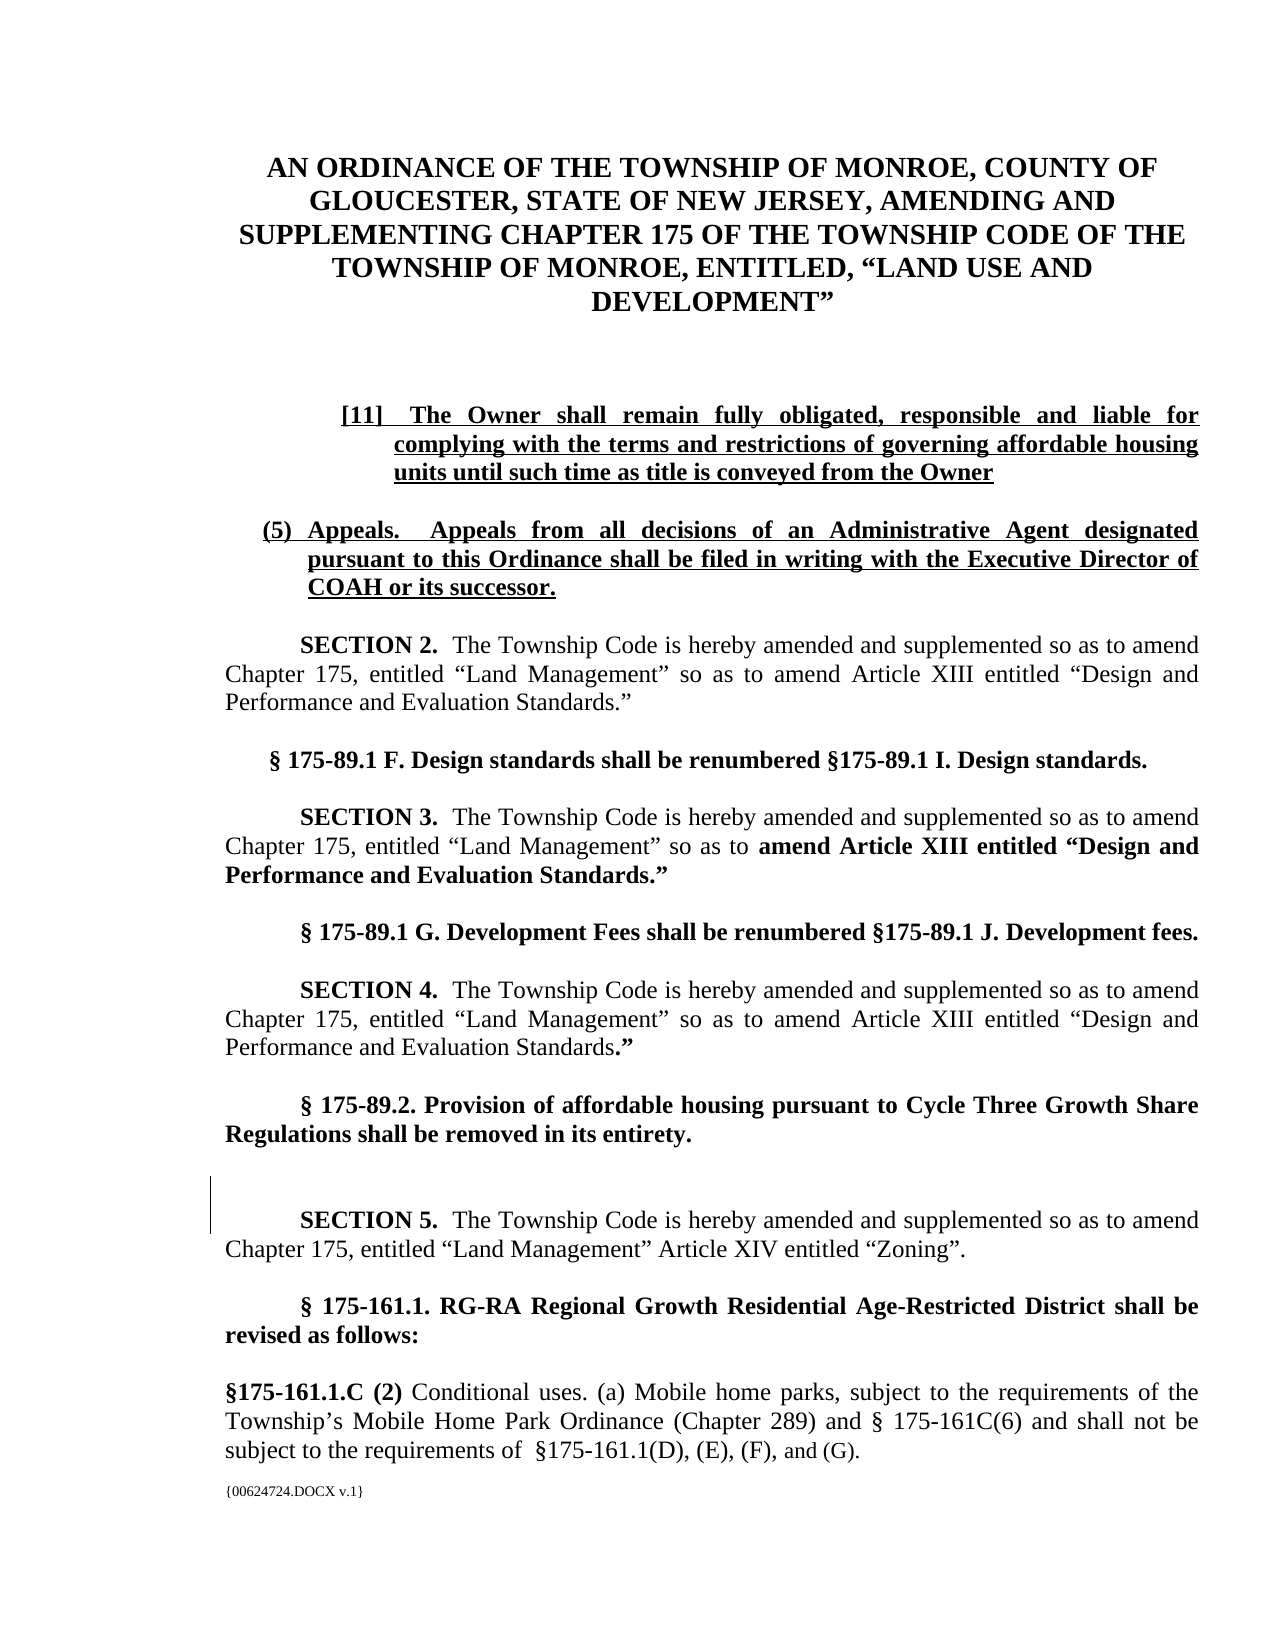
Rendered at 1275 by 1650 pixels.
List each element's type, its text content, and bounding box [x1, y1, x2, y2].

text SECTION 2. The Township Code is hereby amended and supplemented so as to amend Chapter 175, entitled “Land Management” so as to amend Article XIII entitled “Design and Performance and Evaluation Standards.” [225, 630, 1200, 716]
text SECTION 3. The Township Code is hereby amended and supplemented so as to amend Chapter 175, entitled “Land Management” so as to amend Article XIII entitled “Design and Performance and Evaluation Standards.” [225, 802, 1200, 889]
list Appeals. Appeals from all decisions of an Administrative Agent designated pursuant to this Ordinance shall be filed in writing with the Executive Director of COAH or its successor. [262, 515, 1200, 601]
text § 175-161.1. RG-RA Regional Growth Residential Age-Restricted District shall be revised as follows: [225, 1291, 1200, 1349]
list The Owner shall remain fully obligated, responsible and liable for complying with the terms and restrictions of governing affordable housing units until such time as title is conveyed from the Owner [341, 426, 1200, 486]
text SECTION 4. The Township Code is hereby amended and supplemented so as to amend Chapter 175, entitled “Land Management” so as to amend Article XIII entitled “Design and Performance and Evaluation Standards.” [225, 975, 1200, 1061]
text § 175-89.1 F. Design standards shall be renumbered §175-89.1 I. Design standards. [225, 745, 1200, 774]
text SECTION 5. The Township Code is hereby amended and supplemented so as to amend Chapter 175, entitled “Land Management” Article XIV entitled “Zoning”. [225, 1205, 1200, 1262]
list §175-161.1.C (2) Conditional uses. (a) Mobile home parks, subject to the requirements of the Township’s Mobile Home Park Ordinance (Chapter 289) and § 175-161C(6) and shall not be subject to the requirements of §175-161.1(D), (E), (F), and (G). [225, 1349, 1200, 1464]
text § 175-89.1 G. Development Fees shall be renumbered §175-89.1 J. Development fees. [225, 917, 1200, 946]
list The Owner shall remain fully obligated, responsible and liable for complying with the terms and restrictions of governing affordable housing units until such time as title is conveyed from the Owner [341, 400, 1200, 425]
text § 175-89.2. Provision of affordable housing pursuant to Cycle Three Growth Share Regulations shall be removed in its entirety. [225, 1090, 1200, 1147]
